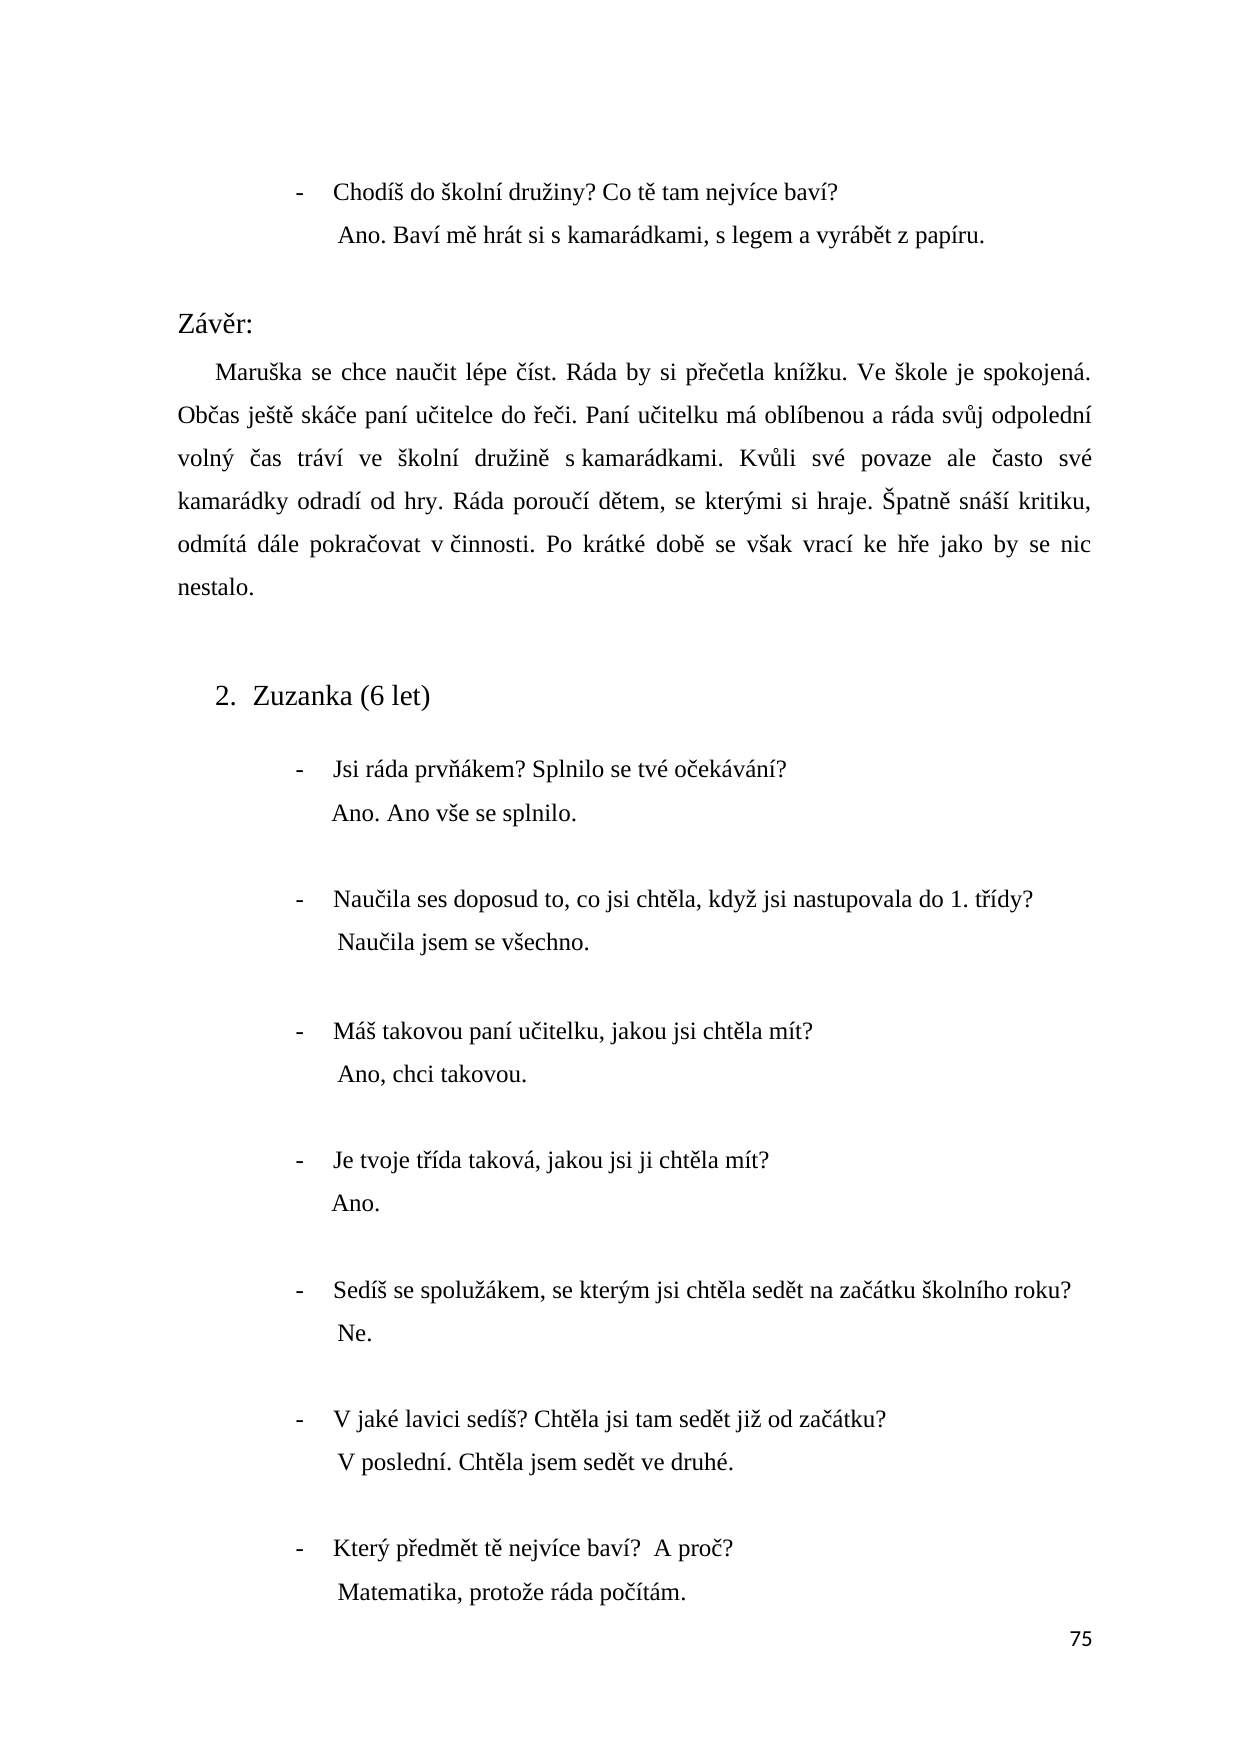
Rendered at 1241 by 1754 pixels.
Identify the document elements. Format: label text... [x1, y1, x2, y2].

text Ano. Ano vše se splnilo. [325, 798, 1092, 826]
text Matematika, protože ráda počítám. [325, 1577, 1092, 1605]
text Ano. [325, 1188, 1092, 1217]
text V poslední. Chtěla jsem sedět ve druhé. [331, 1447, 1092, 1476]
text Ano, chci takovou. [331, 1059, 1092, 1088]
list Naučila ses doposud to, co jsi chtěla, když jsi nastupovala do 1. třídy? [295, 884, 1092, 913]
text Maruška se chce naučit lépe číst. Ráda by si přečetla knížku. Ve škole je spokojená. Občas ještě skáče paní učitelce do řeči. Paní učitelku má oblíbenou a ráda svůj odpolední volný čas tráví ve školní družině s kamarádkami. Kvůli své povaze ale často své kamarádky odradí od hry. Ráda poroučí dětem, se kterými si hraje. Špatně snáší kritiku, odmítá dále pokračovat v činnosti. Po krátké době se však vrací ke hře jako by se nic nestalo. [177, 357, 1092, 601]
list Zuzanka (6 let) [215, 678, 1092, 711]
list Je tvoje třída taková, jakou jsi ji chtěla mít? [295, 1145, 1092, 1174]
text Závěr: [177, 307, 1092, 340]
list Máš takovou paní učitelku, jakou jsi chtěla mít? [295, 1016, 1092, 1045]
text Naučila jsem se všechno. [331, 927, 1092, 956]
list V jaké lavici sedíš? Chtěla jsi tam sedět již od začátku? [295, 1404, 1092, 1433]
list Chodíš do školní družiny? Co tě tam nejvíce baví? [295, 177, 1092, 206]
list Sedíš se spolužákem, se kterým jsi chtěla sedět na začátku školního roku? [295, 1275, 1092, 1303]
list Jsi ráda prvňákem? Splnilo se tvé očekávání? [295, 754, 1092, 783]
text Ne. [331, 1318, 1092, 1347]
list Který předmět tě nejvíce baví? A proč? [295, 1533, 1092, 1562]
text Ano. Baví mě hrát si s kamarádkami, s legem a vyrábět z papíru. [325, 220, 1092, 249]
